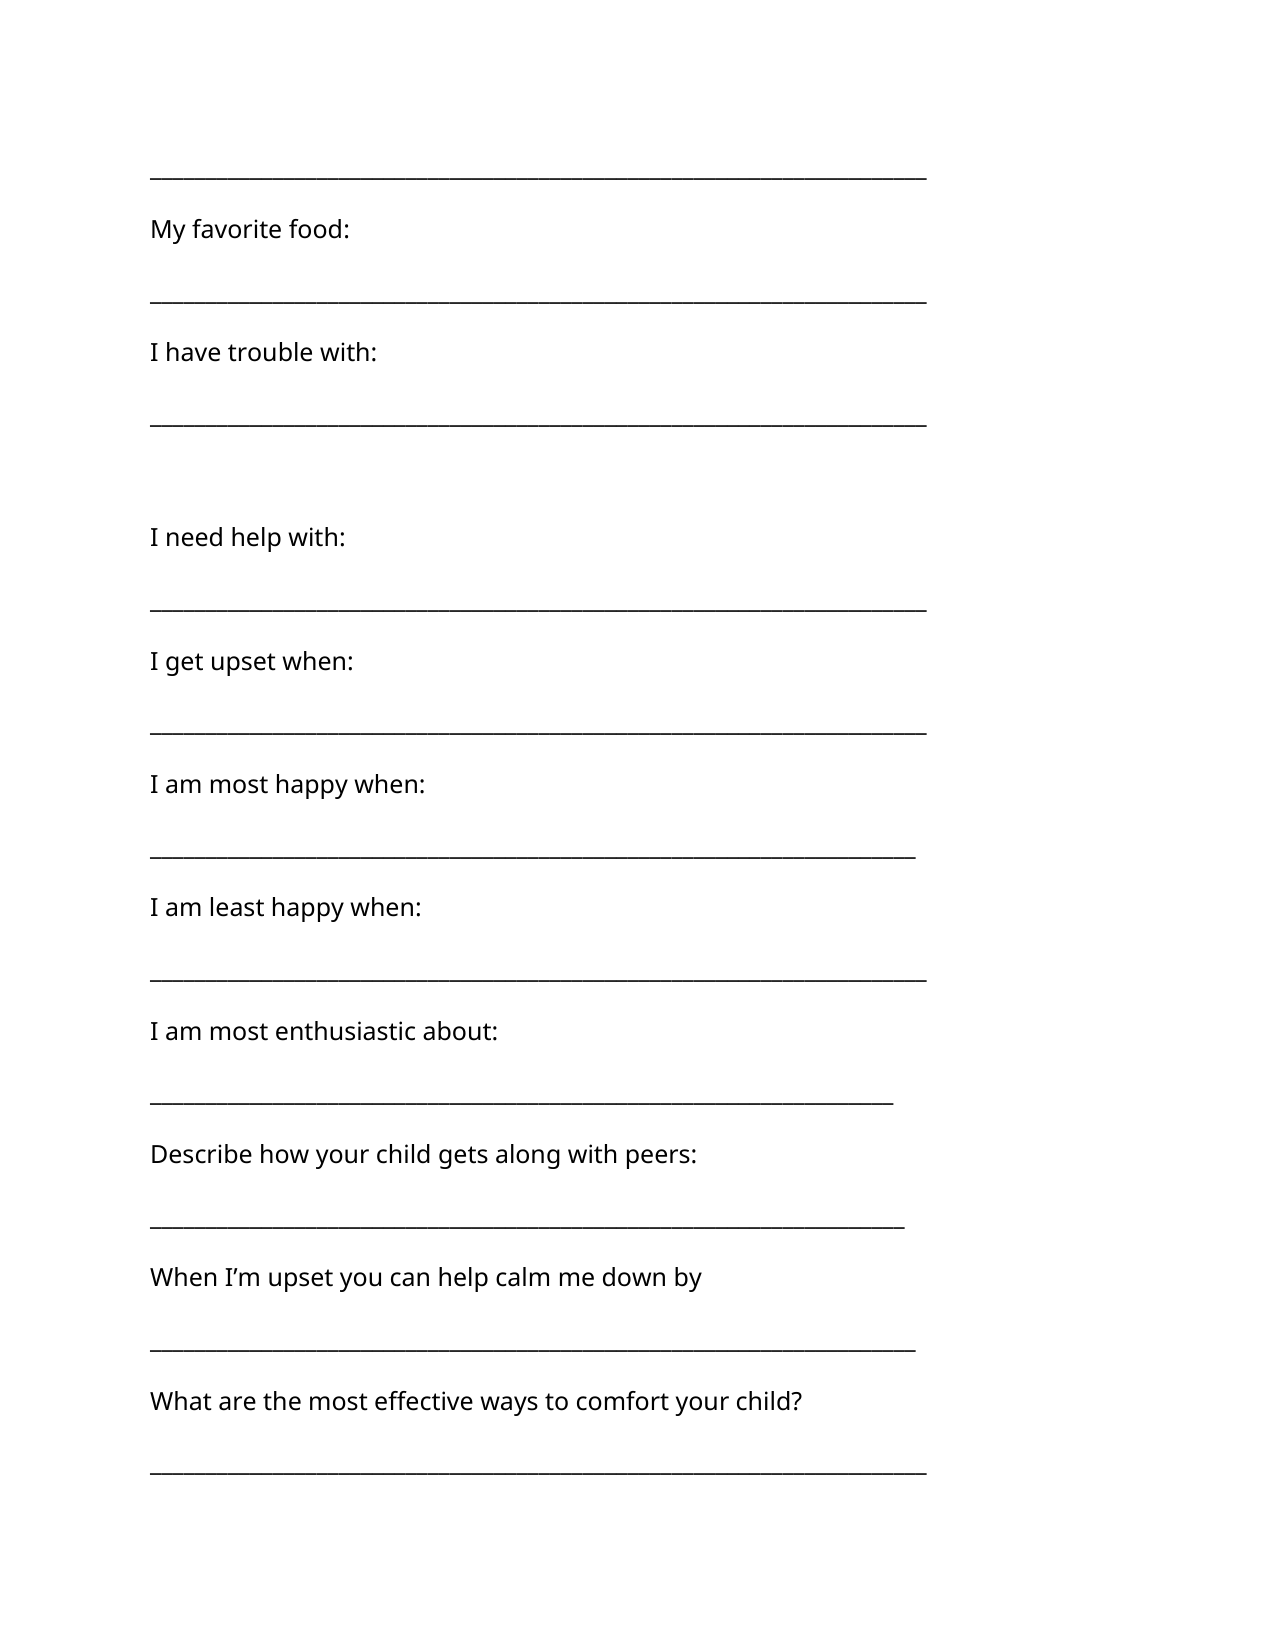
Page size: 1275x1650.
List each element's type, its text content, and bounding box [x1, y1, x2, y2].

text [150, 1445, 1125, 1479]
text _____________________________________________________________________ [150, 1322, 1125, 1356]
text ____________________________________________________________________ [150, 1198, 1125, 1232]
text My favorite food: [150, 212, 1125, 246]
text I need help with: [150, 520, 1125, 554]
text _____________________________________________________________________ [150, 828, 1125, 862]
text ______________________________________________________________________ [150, 952, 1125, 986]
text ______________________________________________________________________ [150, 582, 1125, 616]
text I get upset when: [150, 643, 1125, 677]
text Describe how your child gets along with peers: [150, 1137, 1125, 1171]
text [150, 150, 1125, 184]
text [150, 273, 1125, 307]
text I have trouble with: [150, 335, 1125, 369]
text When I’m upset you can help calm me down by [150, 1260, 1125, 1294]
text ______________________________________________________________________ [150, 705, 1125, 739]
text ______________________________________________________________________ [150, 397, 1125, 431]
text ___________________________________________________________________ [150, 1075, 1125, 1109]
text I am most enthusiastic about: [150, 1013, 1125, 1047]
text I am most happy when: [150, 767, 1125, 801]
text What are the most effective ways to comfort your child? [150, 1383, 1125, 1417]
text I am least happy when: [150, 890, 1125, 924]
